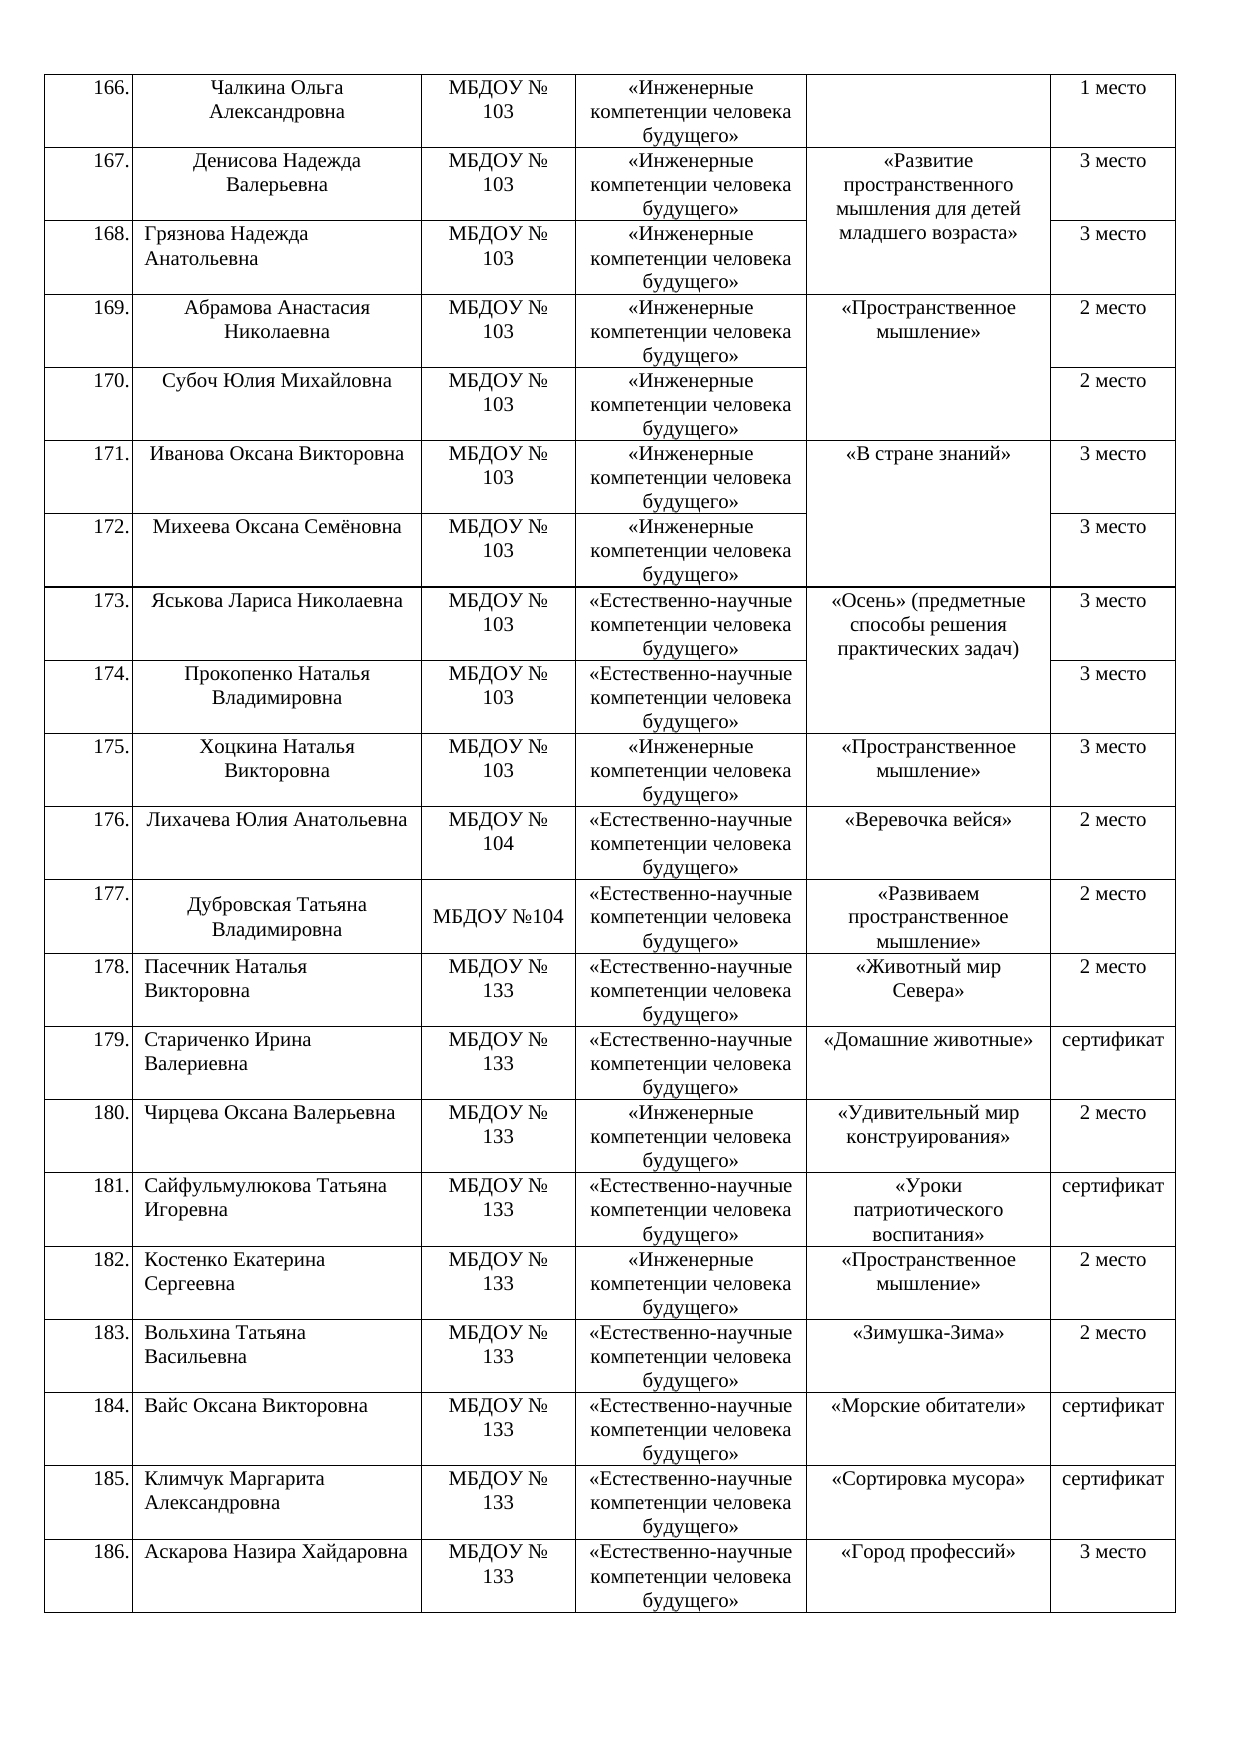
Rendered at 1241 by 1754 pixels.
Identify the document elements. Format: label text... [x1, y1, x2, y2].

table_cell Иванова Оксана Викторовна [133, 441, 421, 513]
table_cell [576, 1540, 806, 1612]
table_cell сертификат [1051, 1393, 1175, 1465]
table_cell «Естественно-научные компетенции человека будущего» [576, 880, 806, 953]
table_cell [45, 368, 132, 440]
table_cell «Морские обитатели» [807, 1393, 1050, 1465]
table_cell «Инженерные компетенции человека будущего» [576, 368, 806, 440]
table_cell МБДОУ № 133 [422, 954, 575, 1026]
table_cell «Веревочка вейся» [807, 807, 1050, 879]
table_cell МБДОУ № 103 [422, 148, 575, 220]
table_cell [45, 295, 132, 367]
table_cell 3 место [1051, 148, 1175, 220]
table_cell «Инженерные компетенции человека будущего» [576, 221, 806, 293]
table_cell 3 место [1051, 588, 1175, 660]
table_cell [45, 514, 132, 586]
table_cell Прокопенко Наталья Владимировна [133, 661, 421, 733]
table_cell Чирцева Оксана Валерьевна [133, 1100, 421, 1172]
table_cell [45, 1173, 132, 1246]
table_cell Яськова Лариса Николаевна [133, 588, 421, 660]
table_cell МБДОУ № 103 [422, 295, 575, 367]
table_cell Пасечник Наталья Викторовна [133, 954, 421, 1026]
table_cell 2 место [1051, 1320, 1175, 1392]
table_cell «Город профессий» [807, 1540, 1050, 1612]
table_cell «Естественно-научные компетенции человека будущего» [576, 588, 806, 660]
table_cell Сайфульмулюкова Татьяна Игоревна [133, 1173, 421, 1246]
table_cell [45, 1027, 132, 1099]
table_cell «Уроки патриотического воспитания» [807, 1173, 1050, 1246]
table_cell 2 место [1051, 368, 1175, 440]
table_cell [45, 880, 132, 953]
table_cell [45, 807, 132, 879]
table_cell [45, 148, 132, 220]
table_cell Стариченко Ирина Валериевна [133, 1027, 421, 1099]
table_cell Лихачева Юлия Анатольевна [133, 807, 421, 879]
table_cell «Пространственное мышление» [807, 295, 1050, 440]
table_cell 2 место [1051, 807, 1175, 879]
table_cell «Естественно-научные компетенции человека будущего» [576, 1173, 806, 1246]
table_cell 2 место [1051, 1247, 1175, 1319]
table_cell 3 место [1051, 221, 1175, 293]
table_cell [45, 1393, 132, 1465]
table_cell МБДОУ № 103 [422, 441, 575, 513]
table_cell МБДОУ № 133 [422, 1100, 575, 1172]
table_cell «Инженерные компетенции человека будущего» [576, 441, 806, 513]
table_cell МБДОУ № 103 [422, 588, 575, 660]
table_cell «Инженерные компетенции человека будущего» [576, 514, 806, 586]
table_cell Вайс Оксана Викторовна [133, 1393, 421, 1465]
table_cell «Инженерные компетенции человека будущего» [576, 1247, 806, 1319]
table_cell МБДОУ № 103 [422, 734, 575, 806]
table_cell 2 место [1051, 295, 1175, 367]
table_cell 3 место [1051, 441, 1175, 513]
table_cell Чалкина Ольга Александровна [133, 75, 421, 147]
table_cell Дубровская Татьяна Владимировна [133, 880, 421, 953]
table_cell [45, 1540, 132, 1612]
table_cell МБДОУ № 133 [422, 1027, 575, 1099]
table_cell МБДОУ № 103 [422, 75, 575, 147]
table_cell «В стране знаний» [807, 441, 1050, 586]
table_cell [45, 1247, 132, 1319]
table_cell «Инженерные компетенции человека будущего» [576, 734, 806, 806]
table_cell 2 место [1051, 954, 1175, 1026]
table_cell 3 место [1051, 734, 1175, 806]
table_cell [45, 1100, 132, 1172]
table_cell «Осень» (предметные способы решения практических задач) [807, 588, 1050, 733]
table_cell [45, 441, 132, 513]
table_cell [45, 221, 132, 293]
table_cell [45, 588, 132, 660]
table_cell «Зимушка-Зима» [807, 1320, 1050, 1392]
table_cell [807, 75, 1050, 147]
table_cell Грязнова Надежда Анатольевна [133, 221, 421, 293]
table_cell «Инженерные компетенции человека будущего» [576, 295, 806, 367]
table_cell [45, 734, 132, 806]
table_cell МБДОУ № 133 [422, 1540, 575, 1612]
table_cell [576, 1466, 806, 1538]
table_cell сертификат [1051, 1466, 1175, 1538]
table_cell 2 место [1051, 1100, 1175, 1172]
table_cell [45, 75, 132, 147]
table_cell МБДОУ №104 [422, 880, 575, 953]
table_cell МБДОУ № 103 [422, 221, 575, 293]
table_cell Климчук Маргарита Александровна [133, 1466, 421, 1538]
table_cell Михеева Оксана Семёновна [133, 514, 421, 586]
table_cell [45, 1320, 132, 1392]
table_cell сертификат [1051, 1027, 1175, 1099]
table_cell «Естественно-научные компетенции человека будущего» [576, 661, 806, 733]
table_cell 3 место [1051, 514, 1175, 586]
table_cell МБДОУ № 104 [422, 807, 575, 879]
table_cell МБДОУ № 133 [422, 1393, 575, 1465]
table_cell «Пространственное мышление» [807, 1247, 1050, 1319]
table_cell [576, 75, 806, 147]
table_cell [45, 661, 132, 733]
table_cell «Животный мир Севера» [807, 954, 1050, 1026]
table_cell «Развитие пространственного мышления для детей младшего возраста» [807, 148, 1050, 293]
table_cell «Удивительный мир конструирования» [807, 1100, 1050, 1172]
table_cell Вольхина Татьяна Васильевна [133, 1320, 421, 1392]
table_cell МБДОУ № 103 [422, 661, 575, 733]
table_cell МБДОУ № 133 [422, 1247, 575, 1319]
table_cell «Естественно-научные компетенции человека будущего» [576, 1393, 806, 1465]
table_cell «Естественно-научные компетенции человека будущего» [576, 1027, 806, 1099]
table_cell «Домашние животные» [807, 1027, 1050, 1099]
table_cell МБДОУ № 133 [422, 1320, 575, 1392]
table_cell МБДОУ № 103 [422, 514, 575, 586]
table_cell 1 место [1051, 75, 1175, 147]
table_cell «Пространственное мышление» [807, 734, 1050, 806]
table_cell «Сортировка мусора» [807, 1466, 1050, 1538]
table_cell 3 место [1051, 1540, 1175, 1612]
table_cell Костенко Екатерина Сергеевна [133, 1247, 421, 1319]
table_cell 2 место [1051, 880, 1175, 953]
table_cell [576, 148, 806, 220]
table_cell Денисова Надежда Валерьевна [133, 148, 421, 220]
table_cell «Естественно-научные компетенции человека будущего» [576, 1320, 806, 1392]
table_cell [45, 954, 132, 1026]
table_cell 3 место [1051, 661, 1175, 733]
table_cell Аскарова Назира Хайдаровна [133, 1540, 421, 1612]
table_cell МБДОУ № 103 [422, 368, 575, 440]
table_cell «Естественно-научные компетенции человека будущего» [576, 807, 806, 879]
table_cell «Инженерные компетенции человека будущего» [576, 1100, 806, 1172]
table_cell Субоч Юлия Михайловна [133, 368, 421, 440]
table_cell [45, 1466, 132, 1538]
table_cell Хоцкина Наталья Викторовна [133, 734, 421, 806]
table_cell «Естественно-научные компетенции человека будущего» [576, 954, 806, 1026]
table_cell МБДОУ № 133 [422, 1466, 575, 1538]
table_cell МБДОУ № 133 [422, 1173, 575, 1246]
table_cell сертификат [1051, 1173, 1175, 1246]
table_cell «Развиваем пространственное мышление» [807, 880, 1050, 953]
table_cell Абрамова Анастасия Николаевна [133, 295, 421, 367]
